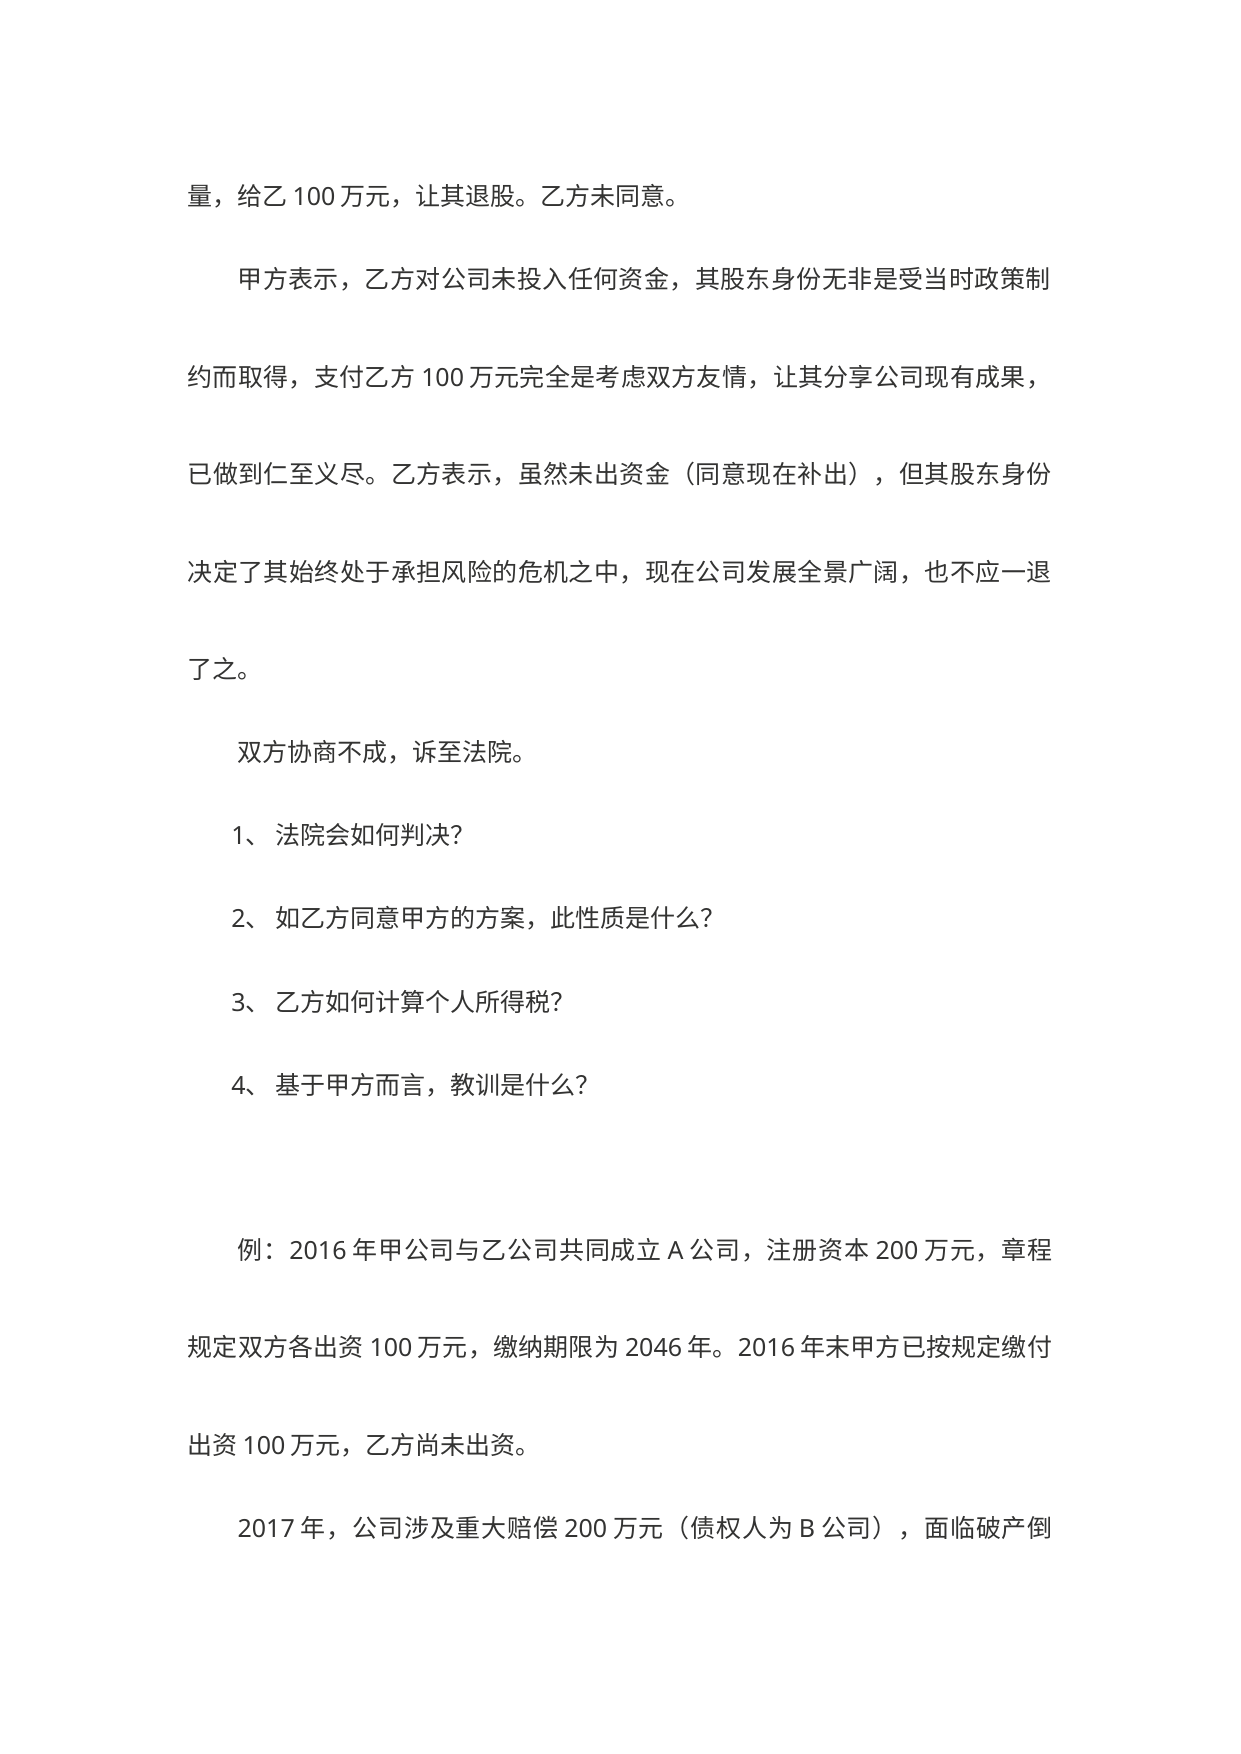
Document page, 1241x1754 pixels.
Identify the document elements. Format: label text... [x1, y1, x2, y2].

list 乙方如何计算个人所得税？ [231, 968, 1053, 1033]
text 例：2016年甲公司与乙公司共同成立A公司，注册资本200万元，章程规定双方各出资100万元，缴纳期限为2046年。2016年末甲方已按规定缴付出资100万元，乙方尚未出资。 [187, 1216, 1053, 1476]
list 基于甲方而言，教训是什么？ [231, 1051, 1053, 1116]
text 双方协商不成，诉至法院。 [187, 718, 1053, 783]
list 法院会如何判决？ [231, 801, 1053, 866]
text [187, 162, 1053, 227]
text 甲方表示，乙方对公司未投入任何资金，其股东身份无非是受当时政策制约而取得，支付乙方100万元完全是考虑双方友情，让其分享公司现有成果，已做到仁至义尽。乙方表示，虽然未出资金（同意现在补出），但其股东身份决定了其始终处于承担风险的危机之中，现在公司发展全景广阔，也不应一退了之。 [187, 245, 1053, 700]
list 如乙方同意甲方的方案，此性质是什么？ [231, 884, 1053, 949]
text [187, 1494, 1053, 1559]
